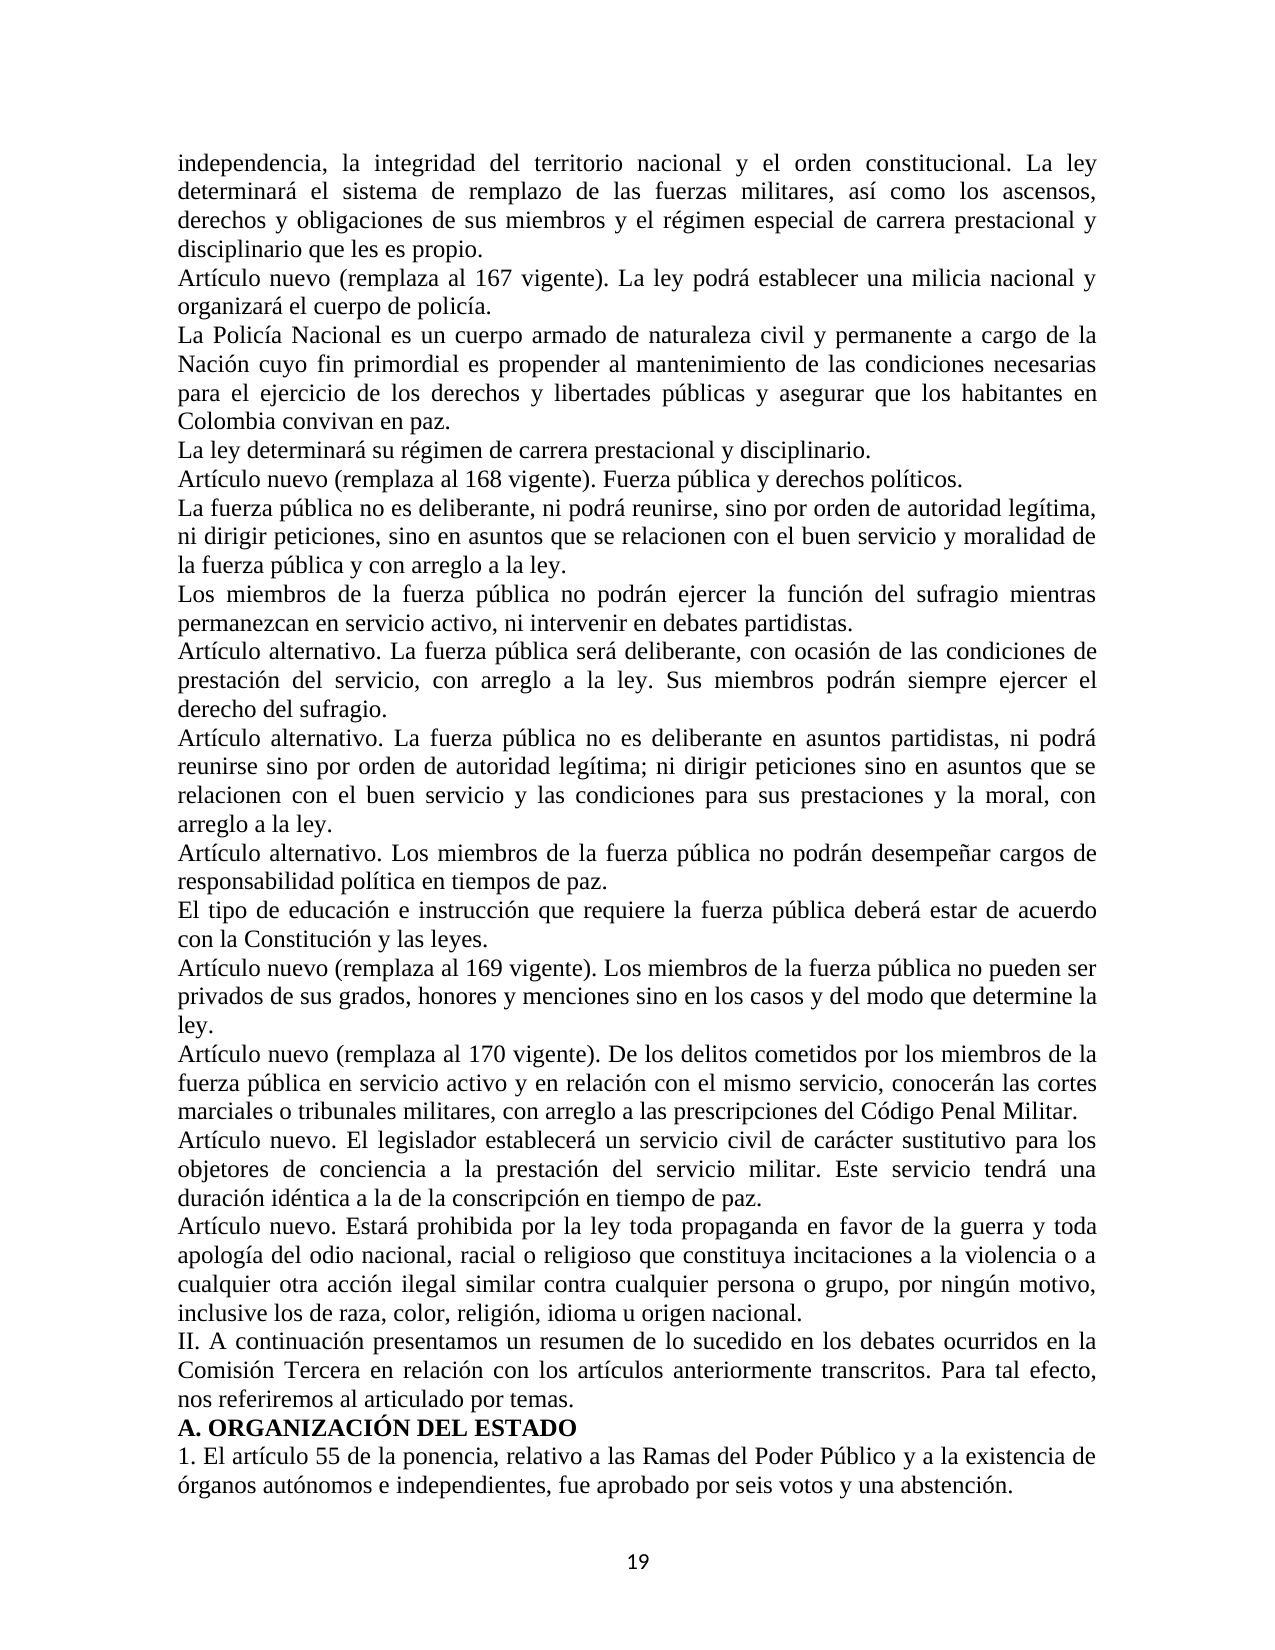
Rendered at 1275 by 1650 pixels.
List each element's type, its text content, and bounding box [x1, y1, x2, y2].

text Artículo nuevo (remplaza al 168 vigente). Fuerza pública y derechos políticos. [177, 464, 1098, 493]
text A. ORGANIZACIÓN DEL ESTADO [177, 1413, 1098, 1441]
text Los miembros de la fuerza pública no podrán ejercer la función del sufragio mientras permanezcan en servicio activo, ni intervenir en debates partidistas. [177, 579, 1098, 636]
text Artículo alternativo. Los miembros de la fuerza pública no podrán desempeñar cargos de responsabilidad política en tiempos de paz. [177, 838, 1098, 895]
text Artículo nuevo (remplaza al 170 vigente). De los delitos cometidos por los miembros de la fuerza pública en servicio activo y en relación con el mismo servicio, conocerán las cortes marciales o tribunales militares, con arreglo a las prescripciones del Código Penal Militar. [177, 1039, 1098, 1125]
text 1. El artículo 55 de la ponencia, relativo a las Ramas del Poder Público y a la existencia de órganos autónomos e independientes, fue aprobado por seis votos y una abstención. [177, 1441, 1098, 1499]
text La ley determinará su régimen de carrera prestacional y disciplinario. [177, 435, 1098, 464]
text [177, 148, 1098, 263]
text La fuerza pública no es deliberante, ni podrá reunirse, sino por orden de autoridad legítima, ni dirigir peticiones, sino en asuntos que se relacionen con el buen servicio y moralidad de la fuerza pública y con arreglo a la ley. [177, 493, 1098, 579]
text El tipo de educación e instrucción que requiere la fuerza pública deberá estar de acuerdo con la Constitución y las leyes. [177, 895, 1098, 953]
text Artículo alternativo. La fuerza pública no es deliberante en asuntos partidistas, ni podrá reunirse sino por orden de autoridad legítima; ni dirigir peticiones sino en asuntos que se relacionen con el buen servicio y las condiciones para sus prestaciones y la moral, con arreglo a la ley. [177, 723, 1098, 838]
text Artículo alternativo. La fuerza pública será deliberante, con ocasión de las condiciones de prestación del servicio, con arreglo a la ley. Sus miembros podrán siempre ejercer el derecho del sufragio. [177, 636, 1098, 723]
text Artículo nuevo (remplaza al 167 vigente). La ley podrá establecer una milicia nacional y organizará el cuerpo de policía. [177, 263, 1098, 320]
text Artículo nuevo (remplaza al 169 vigente). Los miembros de la fuerza pública no pueden ser privados de sus grados, honores y menciones sino en los casos y del modo que determine la ley. [177, 953, 1098, 1039]
text Artículo nuevo. Estará prohibida por la ley toda propaganda en favor de la guerra y toda apología del odio nacional, racial o religioso que constituya incitaciones a la violencia o a cualquier otra acción ilegal similar contra cualquier persona o grupo, por ningún motivo, inclusive los de raza, color, religión, idioma u origen nacional. [177, 1211, 1098, 1326]
text La Policía Nacional es un cuerpo armado de naturaleza civil y permanente a cargo de la Nación cuyo fin primordial es propender al mantenimiento de las condiciones necesarias para el ejercicio de los derechos y libertades públicas y asegurar que los habitantes en Colombia convivan en paz. [177, 320, 1098, 435]
text Artículo nuevo. El legislador establecerá un servicio civil de carácter sustitutivo para los objetores de conciencia a la prestación del servicio militar. Este servicio tendrá una duración idéntica a la de la conscripción en tiempo de paz. [177, 1125, 1098, 1211]
text II. A continuación presentamos un resumen de lo sucedido en los debates ocurridos en la Comisión Tercera en relación con los artículos anteriormente transcritos. Para tal efecto, nos referiremos al articulado por temas. [177, 1326, 1098, 1413]
